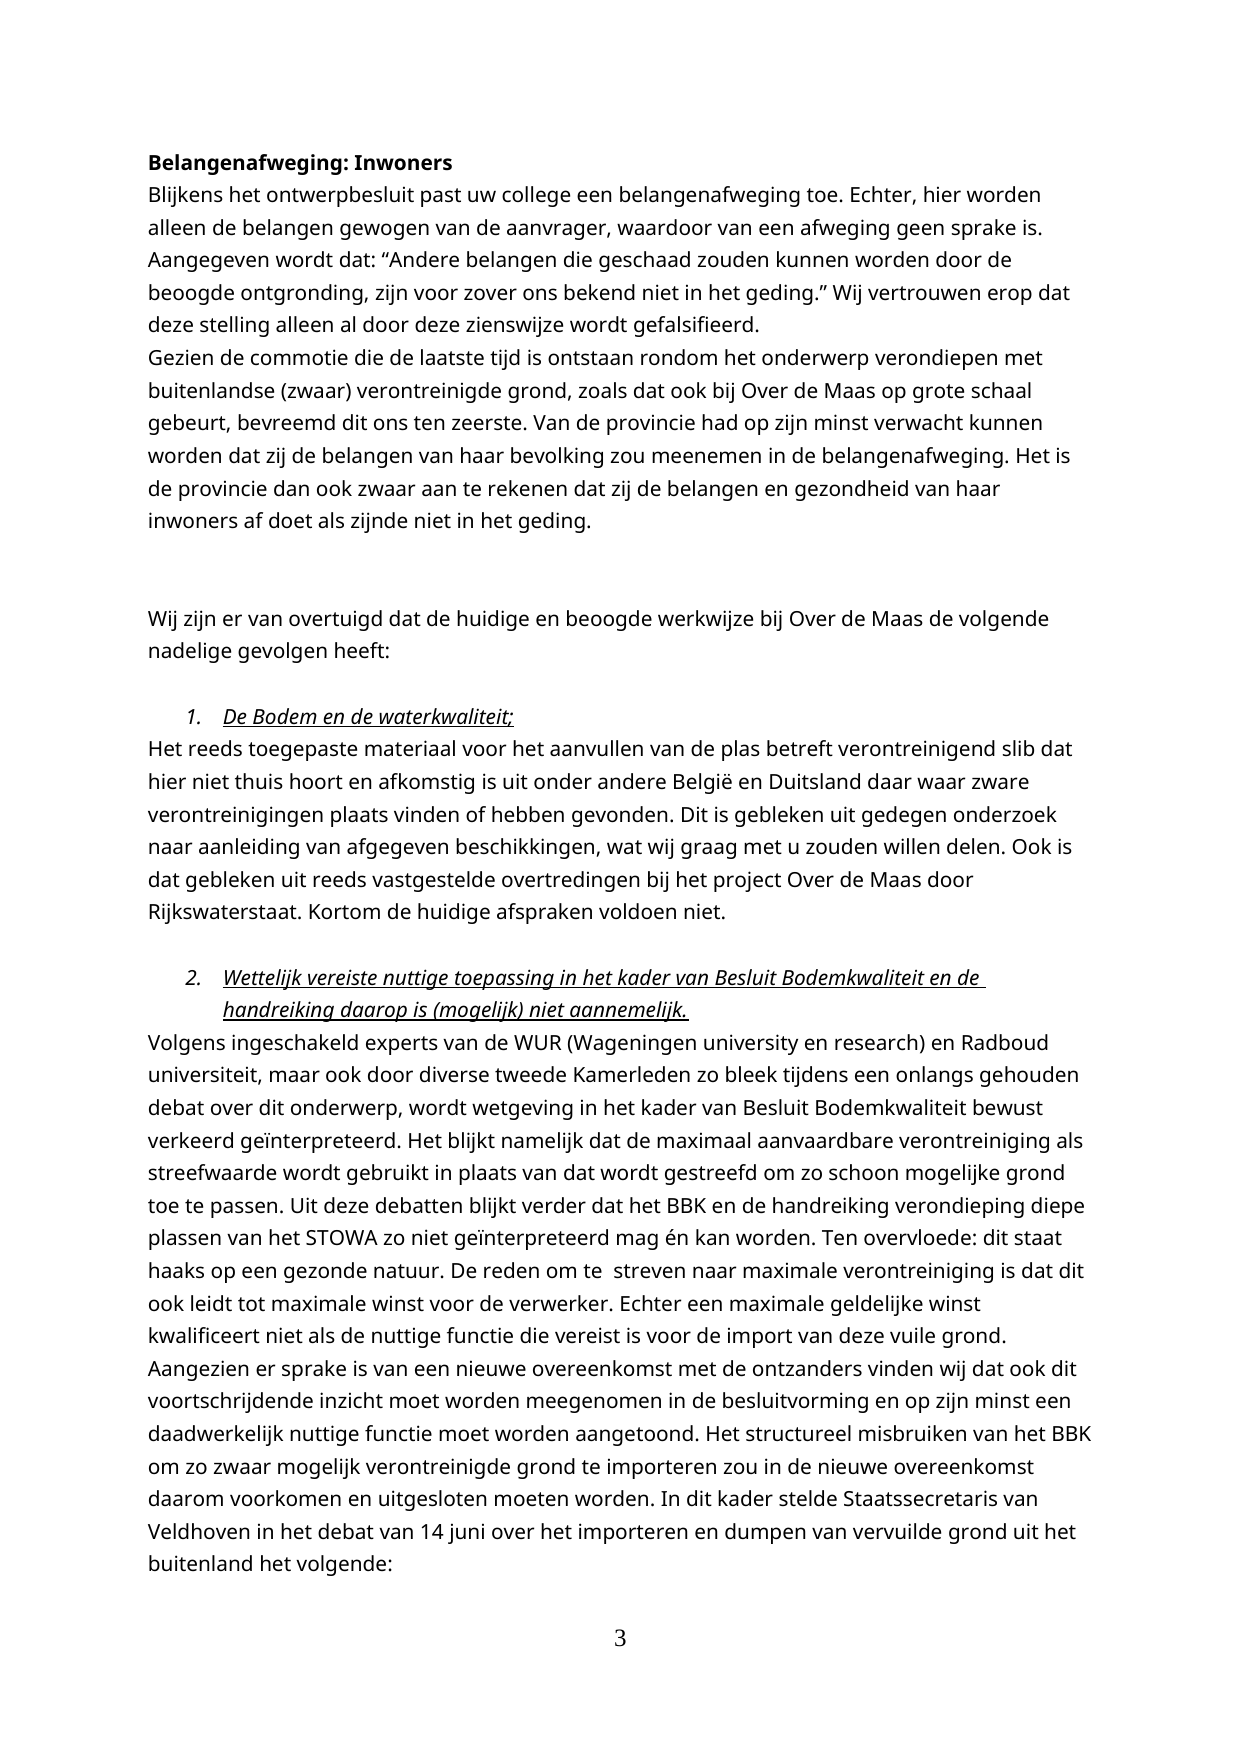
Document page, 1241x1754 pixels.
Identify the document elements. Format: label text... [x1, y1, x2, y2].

text Het reeds toegepaste materiaal voor het aanvullen van de plas betreft verontreinigend slib dat hier niet thuis hoort en afkomstig is uit onder andere België en Duitsland daar waar zware verontreinigingen plaats vinden of hebben gevonden. Dit is gebleken uit gedegen onderzoek naar aanleiding van afgegeven beschikkingen, wat wij graag met u zouden willen delen. Ook is dat gebleken uit reeds vastgestelde overtredingen bij het project Over de Maas door Rijkswaterstaat. Kortom de huidige afspraken voldoen niet. [148, 734, 1093, 926]
text Belangenafweging: Inwoners [148, 148, 1093, 176]
list Wettelijk vereiste nuttige toepassing in het kader van Besluit Bodemkwaliteit en de handreiking daarop is (mogelijk) niet aannemelijk. [185, 963, 1093, 1024]
text Blijkens het ontwerpbesluit past uw college een belangenafweging toe. Echter, hier worden alleen de belangen gewogen van de aanvrager, waardoor van een afweging geen sprake is. Aangegeven wordt dat: “Andere belangen die geschaad zouden kunnen worden door de beoogde ontgronding, zijn voor zover ons bekend niet in het geding.” Wij vertrouwen erop dat deze stelling alleen al door deze zienswijze wordt gefalsifieerd. [148, 180, 1093, 339]
text Volgens ingeschakeld experts van de WUR (Wageningen university en research) en Radboud universiteit, maar ook door diverse tweede Kamerleden zo bleek tijdens een onlangs gehouden debat over dit onderwerp, wordt wetgeving in het kader van Besluit Bodemkwaliteit bewust verkeerd geïnterpreteerd. Het blijkt namelijk dat de maximaal aanvaardbare verontreiniging als streefwaarde wordt gebruikt in plaats van dat wordt gestreefd om zo schoon mogelijke grond toe te passen. Uit deze debatten blijkt verder dat het BBK en de handreiking verondieping diepe plassen van het STOWA zo niet geïnterpreteerd mag én kan worden. Ten overvloede: dit staat haaks op een gezonde natuur. De reden om te streven naar maximale verontreiniging is dat dit ook leidt tot maximale winst voor de verwerker. Echter een maximale geldelijke winst kwalificeert niet als de nuttige functie die vereist is voor de import van deze vuile grond. Aangezien er sprake is van een nieuwe overeenkomst met de ontzanders vinden wij dat ook dit voortschrijdende inzicht moet worden meegenomen in de besluitvorming en op zijn minst een daadwerkelijk nuttige functie moet worden aangetoond. Het structureel misbruiken van het BBK om zo zwaar mogelijk verontreinigde grond te importeren zou in de nieuwe overeenkomst daarom voorkomen en uitgesloten moeten worden. In dit kader stelde Staatssecretaris van Veldhoven in het debat van 14 juni over het importeren en dumpen van vervuilde grond uit het buitenland het volgende: [148, 1028, 1093, 1578]
text Gezien de commotie die de laatste tijd is ontstaan rondom het onderwerp verondiepen met buitenlandse (zwaar) verontreinigde grond, zoals dat ook bij Over de Maas op grote schaal gebeurt, bevreemd dit ons ten zeerste. Van de provincie had op zijn minst verwacht kunnen worden dat zij de belangen van haar bevolking zou meenemen in de belangenafweging. Het is de provincie dan ook zwaar aan te rekenen dat zij de belangen en gezondheid van haar inwoners af doet als zijnde niet in het geding. [148, 343, 1093, 535]
text Wij zijn er van overtuigd dat de huidige en beoogde werkwijze bij Over de Maas de volgende nadelige gevolgen heeft: [148, 604, 1093, 665]
list De Bodem en de waterkwaliteit; [185, 702, 1093, 730]
